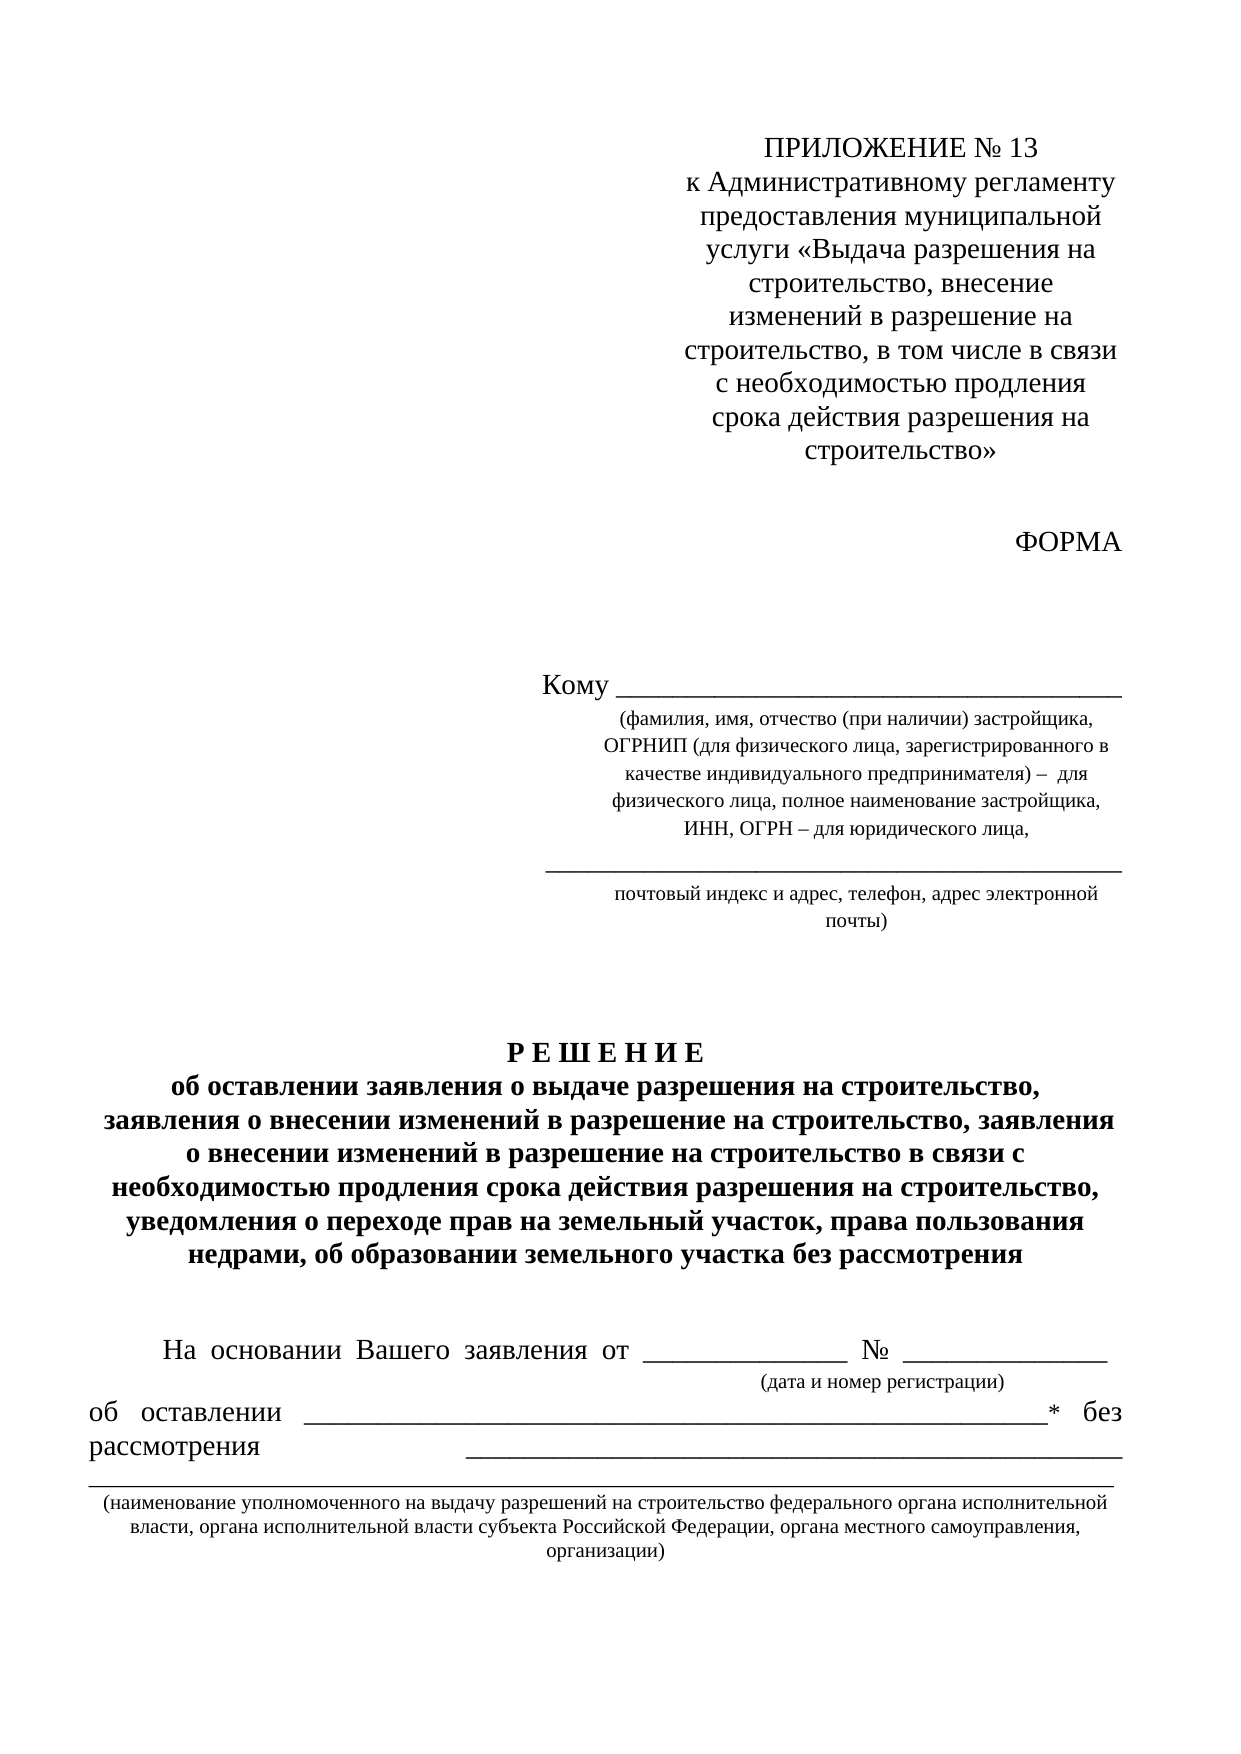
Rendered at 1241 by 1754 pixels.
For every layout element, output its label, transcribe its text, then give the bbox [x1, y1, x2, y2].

text ФОРМА [679, 524, 1122, 558]
text _________________________________________ [89, 843, 1122, 876]
text Кому ____________________________________ [89, 667, 1122, 700]
text к Административному регламенту предоставления муниципальной услуги «Выдача разрешения на строительство, внесение изменений в разрешение на строительство, в том числе в связи с необходимостью продления срока действия разрешения на строительство» [679, 164, 1122, 466]
text (наименование уполномоченного на выдачу разрешений на строительство федерального органа исполнительной власти, органа исполнительной власти субъекта Российской Федерации, органа местного самоуправления, организации) [89, 1490, 1122, 1562]
text уведомления о переходе прав на земельный участок, права пользования недрами, об образовании земельного участка без рассмотрения [89, 1203, 1122, 1270]
text На основании Вашего заявления от ______________ № ______________ (дата и номер регистрации) [89, 1332, 1122, 1394]
text об оставлении ___________________________________________________* без рассмотрения _____________________________________________ __________________________________________________________________________________ [89, 1394, 1122, 1490]
text почтовый индекс и адрес, телефон, адрес электронной почты) [591, 881, 1122, 932]
text заявления о внесении изменений в разрешение на строительство, заявления о внесении изменений в разрешение на строительство в связи с необходимостью продления срока действия разрешения на строительство, [89, 1102, 1122, 1203]
text ПРИЛОЖЕНИЕ № 13 [679, 131, 1122, 164]
text Р Е Ш Е Н И Е об оставлении заявления о выдаче разрешения на строительство, [89, 1035, 1122, 1102]
text (фамилия, имя, отчество (при наличии) застройщика, ОГРНИП (для физического лица, зарегистрированного в качестве индивидуального предпринимателя) – для физического лица, полное наименование застройщика, ИНН, ОГРН – для юридического лица, [591, 705, 1122, 840]
